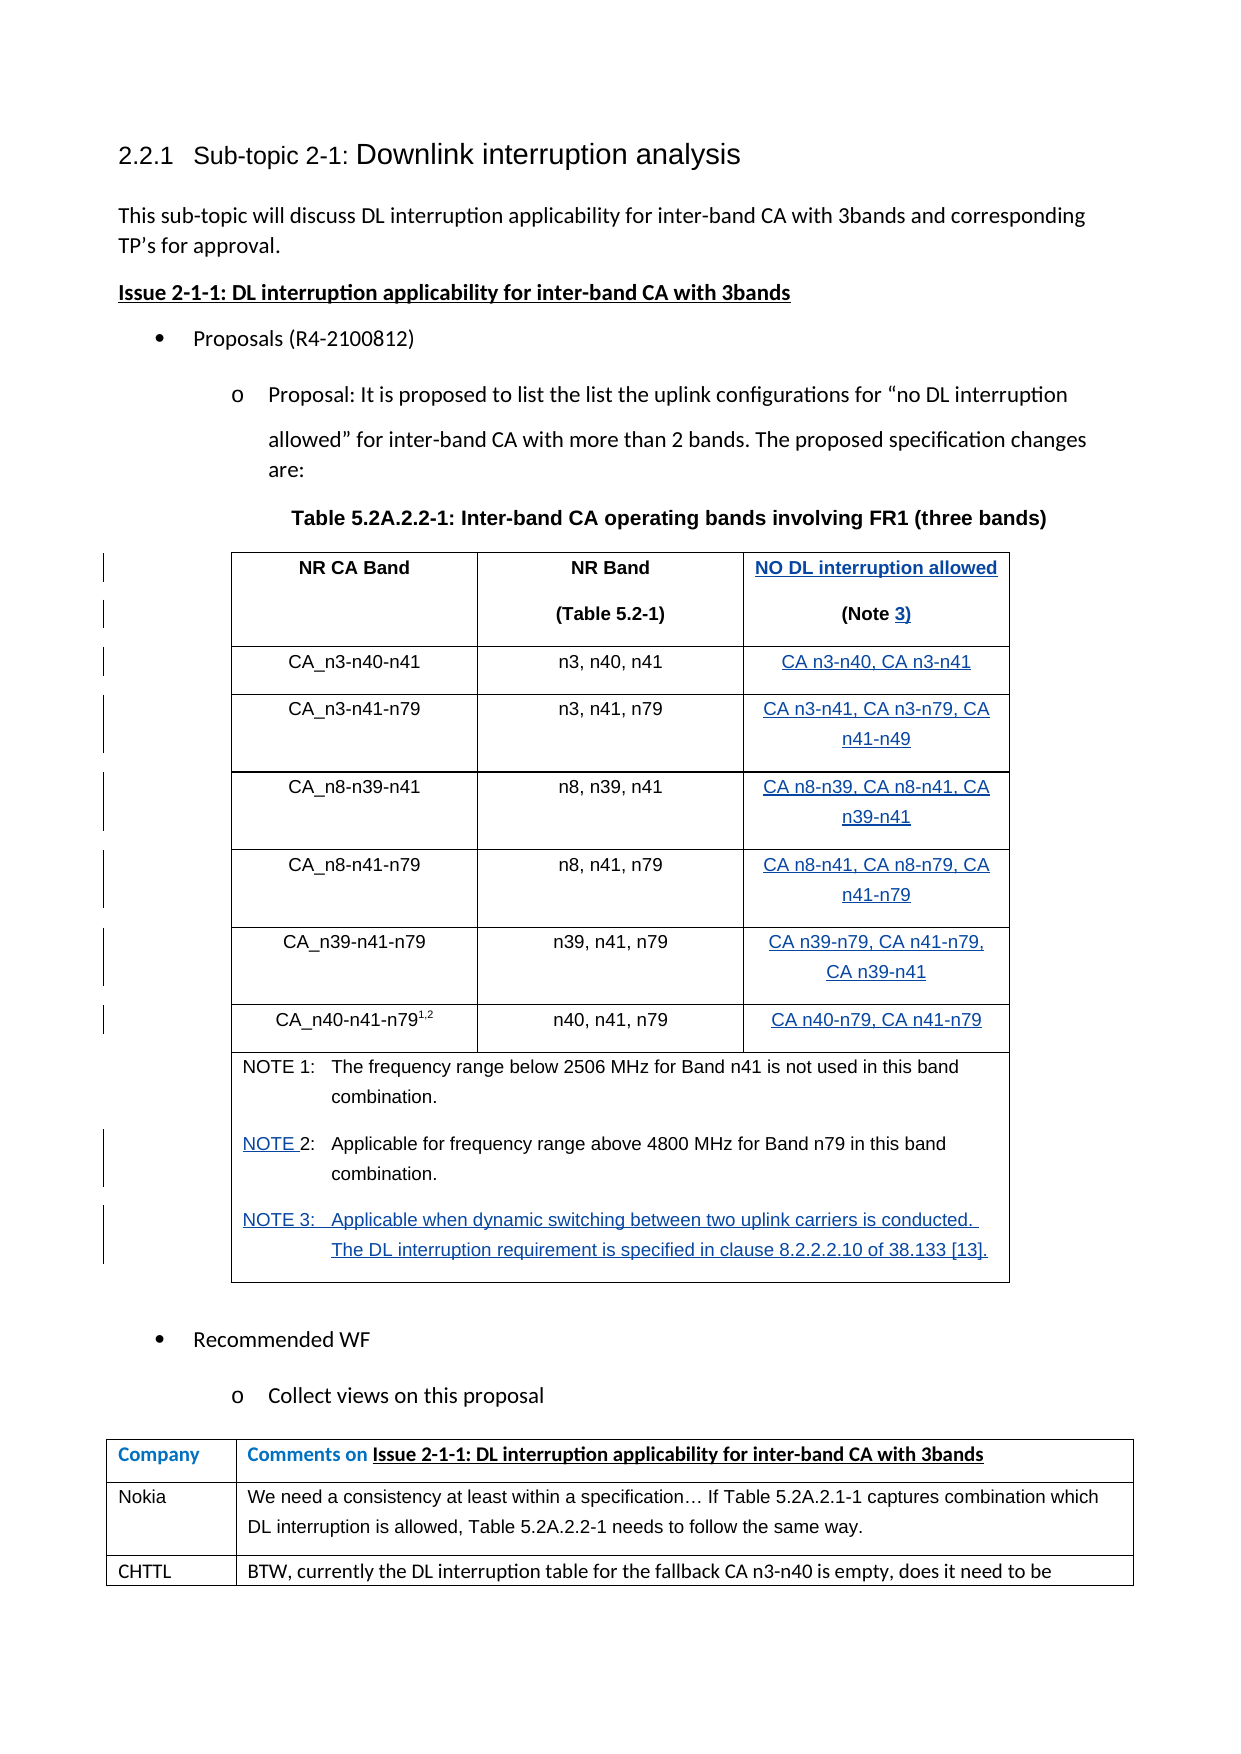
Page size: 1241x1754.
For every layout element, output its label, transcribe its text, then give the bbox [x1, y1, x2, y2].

table_cell CA_n40-n41-n791,2 [232, 1005, 477, 1052]
list Recommended WF [156, 1325, 1122, 1354]
text Issue 2-1-1: DL interruption applicability for inter-band CA with 3bands [118, 278, 1122, 306]
table_cell n3, n41, n79 [478, 695, 743, 771]
table_header NR CA Band [232, 553, 477, 646]
table_cell [744, 647, 1009, 694]
table_cell Nokia [107, 1483, 236, 1555]
table_cell [744, 850, 1009, 927]
table_cell n40, n41, n79 [478, 1005, 743, 1052]
subtitle Sub-topic 2-1: Downlink interruption analysis [118, 126, 1122, 182]
table_cell CA_n39-n41-n79 [232, 928, 477, 1004]
list Proposals (R4-2100812) [156, 324, 1122, 353]
list Collect views on this proposal [231, 1368, 1122, 1424]
table_cell We need a consistency at least within a specification… If Table 5.2A.2.1-1 captures combination which DL interruption is allowed, Table 5.2A.2.2-1 needs to follow the same way. [237, 1483, 1133, 1555]
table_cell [237, 1556, 1133, 1585]
table_header NR Band (Table 5.2-1) [478, 553, 743, 646]
table_cell n8, n39, n41 [478, 773, 743, 849]
text This sub-topic will discuss DL interruption applicability for inter-band CA with 3bands and corresponding TP’s for approval. [118, 201, 1122, 259]
table_cell n3, n40, n41 [478, 647, 743, 694]
table_cell n8, n41, n79 [478, 850, 743, 927]
table_header (Note [744, 553, 1009, 646]
table_cell CA_n3-n40-n41 [232, 647, 477, 694]
list Table 5.2A.2.2-1: Inter-band CA operating bands involving FR1 (three bands) [216, 504, 1122, 532]
table_cell n39, n41, n79 [478, 928, 743, 1004]
table_cell CHTTL [107, 1556, 236, 1585]
table_cell [744, 928, 1009, 1004]
list Proposal: It is proposed to list the list the uplink configurations for “no DL interruption allowed” for inter-band CA with more than 2 bands. The proposed specification changes are: [231, 367, 1122, 483]
table_cell [744, 1005, 1009, 1052]
table_cell CA_n3-n41-n79 [232, 695, 477, 771]
table_cell [744, 773, 1009, 849]
table_cell [744, 695, 1009, 771]
table_cell CA_n8-n41-n79 [232, 850, 477, 927]
table_header Comments on Issue 2-1-1: DL interruption applicability for inter-band CA with 3bands [237, 1440, 1133, 1482]
table_header Company [107, 1440, 236, 1482]
table_cell NOTE 1: The frequency range below 2506 MHz for Band n41 is not used in this band combination. 2: Applicable for frequency range above 4800 MHz for Band n79 in this band combination. [232, 1053, 1009, 1282]
table_cell CA_n8-n39-n41 [232, 773, 477, 849]
